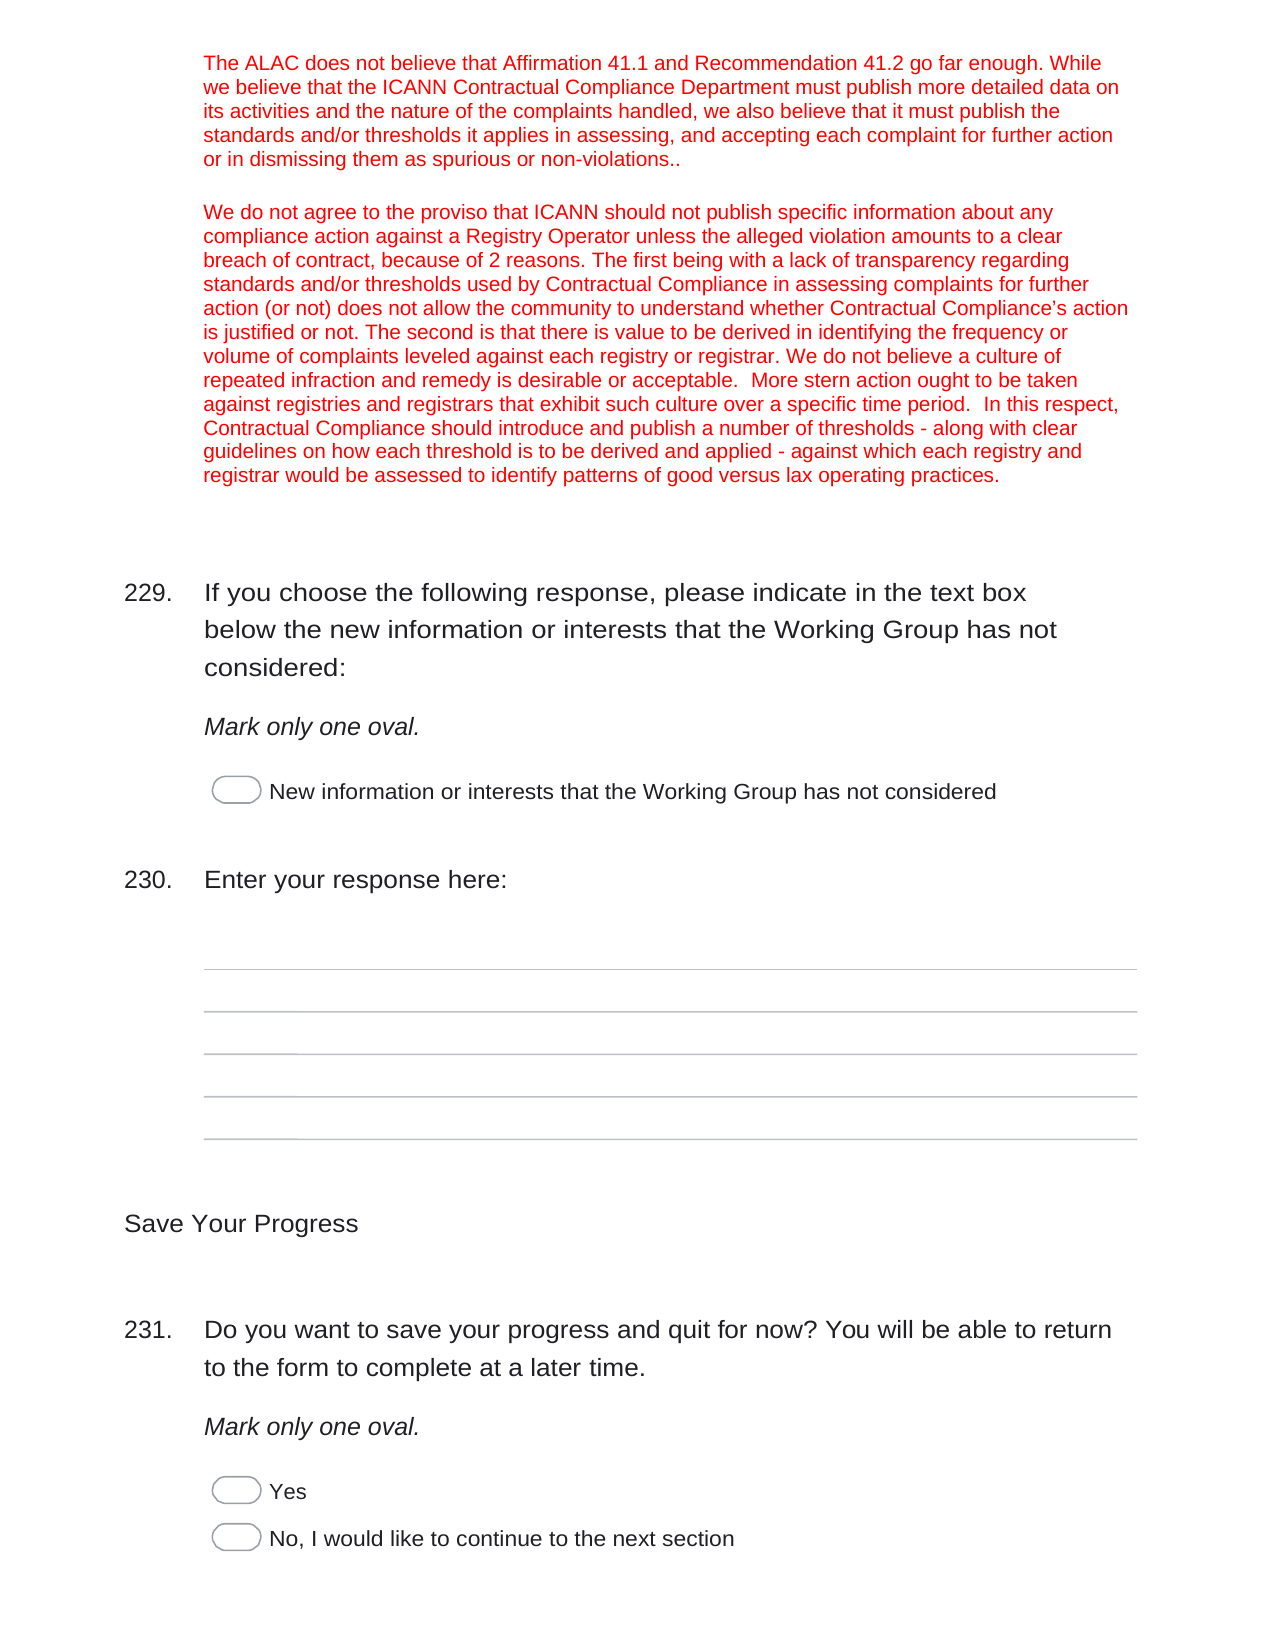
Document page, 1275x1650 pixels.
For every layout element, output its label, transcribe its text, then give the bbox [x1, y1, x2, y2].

list Enter your response here: [124, 865, 1231, 894]
text New information or interests that the Working Group has not considered [269, 779, 1231, 804]
text We do not agree to the proviso that ICANN should not publish specific information about any compliance action against a Registry Operator unless the alleged violation amounts to a clear breach of contract, because of 2 reasons. The first being with a lack of transparency regarding standards and/or thresholds used by Contractual Compliance in assessing complaints for further action (or not) does not allow the community to understand whether Contractual Compliance’s action is justified or not. The second is that there is value to be derived in identifying the frequency or volume of complaints leveled against each registry or registrar. We do not believe a culture of repeated infraction and remedy is desirable or acceptable. More stern action ought to be taken against registries and registrars that exhibit such culture over a specific time period. In this respect, Contractual Compliance should introduce and publish a number of thresholds - along with clear guidelines on how each threshold is to be derived and applied - against which each registry and registrar would be assessed to identify patterns of good versus lax operating practices. [203, 200, 1131, 487]
text Mark only one oval. [204, 1412, 1231, 1441]
text Save Your Progress [124, 1209, 1231, 1238]
subtitle Mark only one oval. [204, 712, 1231, 741]
list Do you want to save your progress and quit for now? You will be able to return to the form to complete at a later time. [124, 1315, 1118, 1381]
text The ALAC does not believe that Affirmation 41.1 and Recommendation 41.2 go far enough. While we believe that the ICANN Contractual Compliance Department must publish more detailed data on its activities and the nature of the complaints handled, we also believe that it must publish the standards and/or thresholds it applies in assessing, and accepting each complaint for further action or in dismissing them as spurious or non-violations.. [203, 51, 1131, 170]
list If you choose the following response, please indicate in the text box below the new information or interests that the Working Group has not considered: [124, 578, 1093, 681]
text Yes [269, 1479, 1231, 1504]
text No, I would like to continue to the next section [269, 1526, 1231, 1551]
